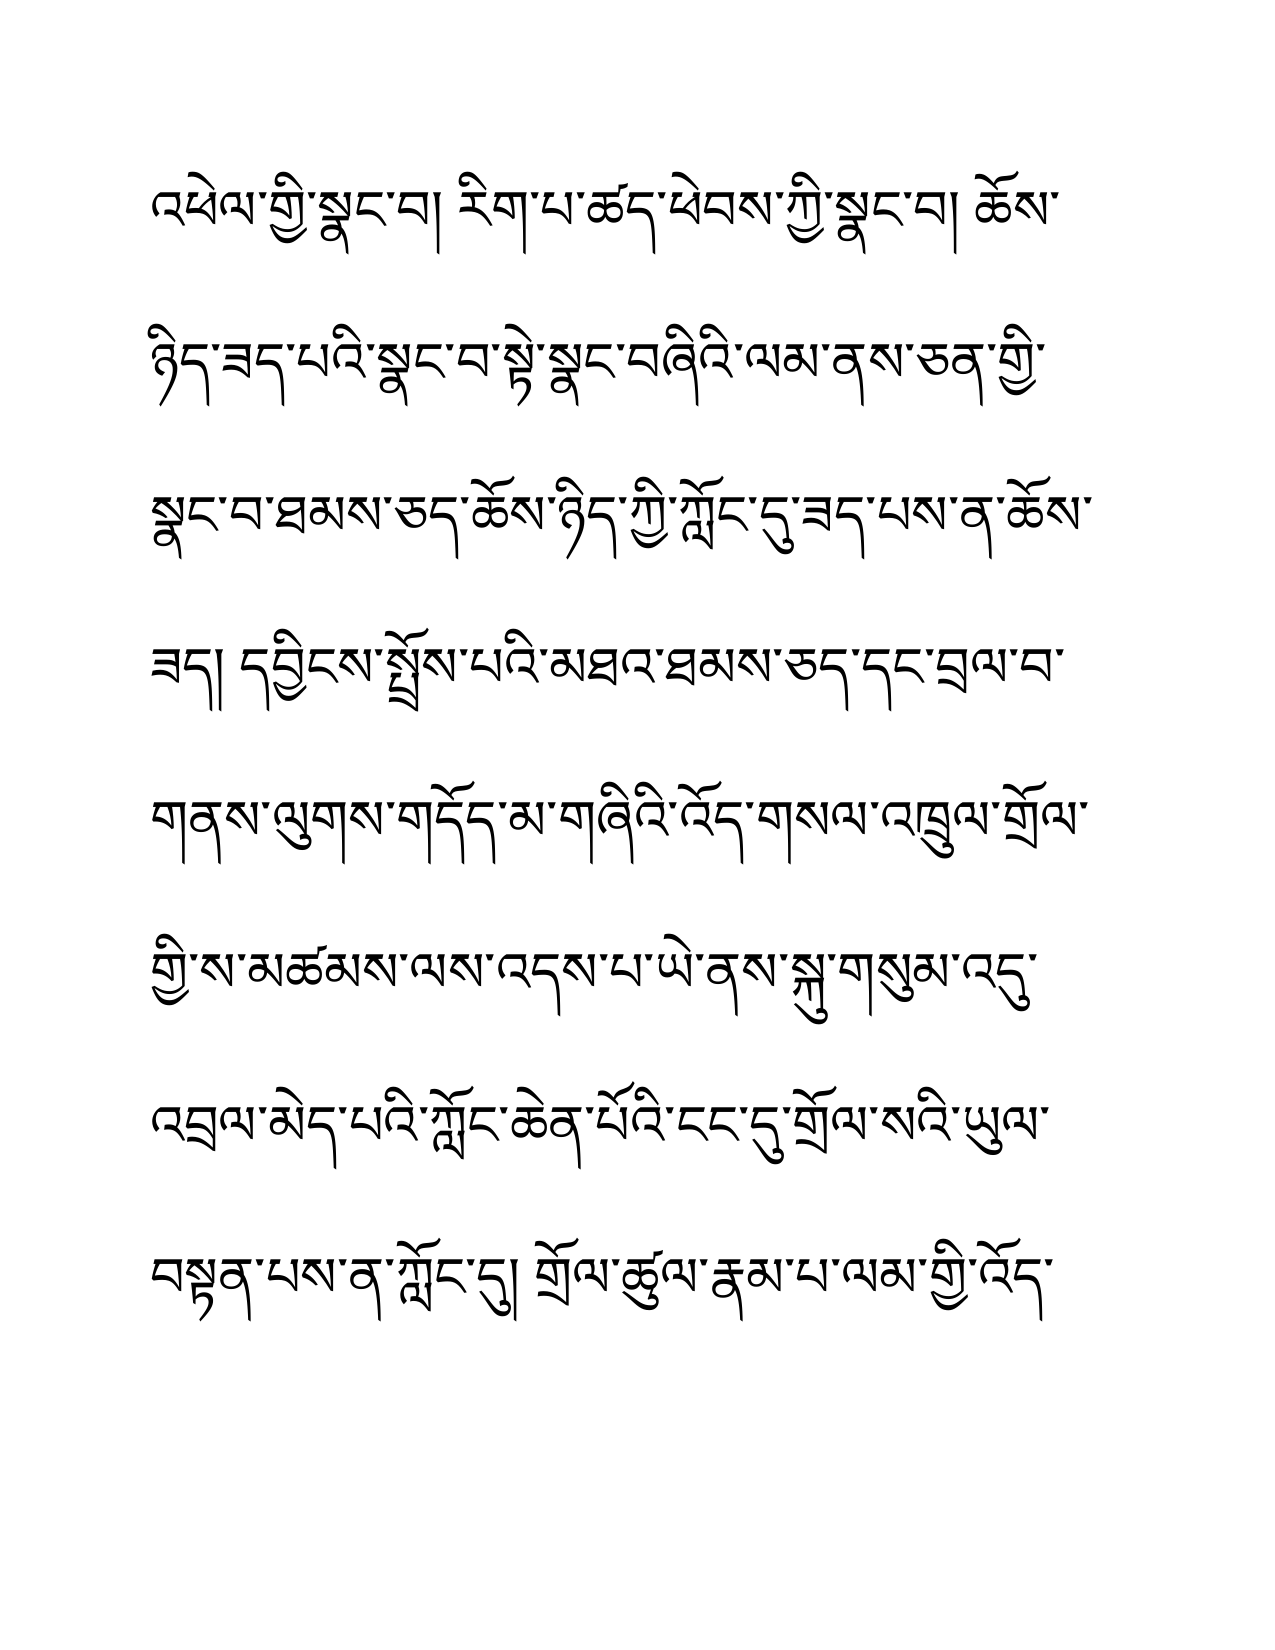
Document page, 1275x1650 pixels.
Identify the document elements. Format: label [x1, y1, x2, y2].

text [150, 150, 1125, 1370]
